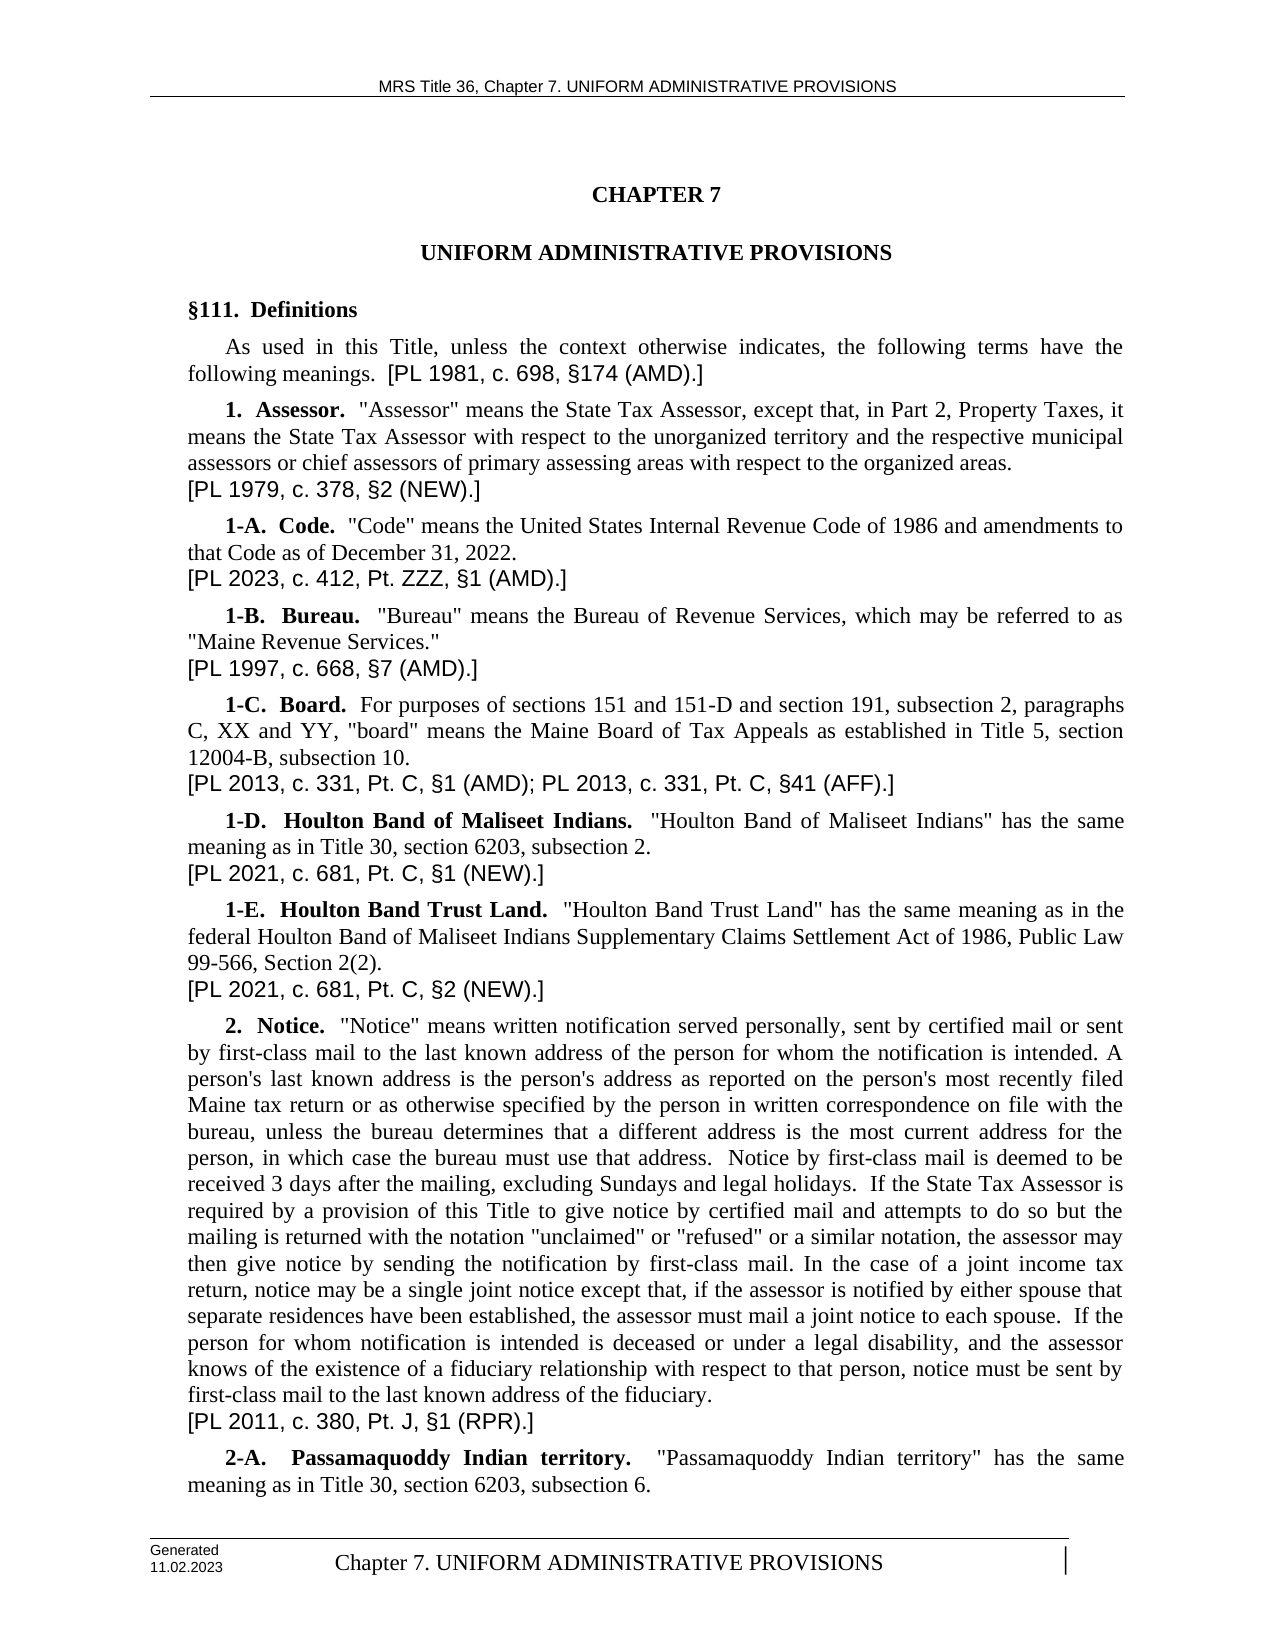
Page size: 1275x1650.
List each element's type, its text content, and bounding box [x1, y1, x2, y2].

text 1-B. Bureau. "Bureau" means the Bureau of Revenue Services, which may be referred to as "Maine Revenue Services." [187, 602, 1125, 654]
text As used in this Title, unless the context otherwise indicates, the following terms have the following meanings. [PL 1981, c. 698, §174 (AMD).] [187, 333, 1125, 386]
text §111. Definitions [187, 296, 1125, 323]
text 1-E. Houlton Band Trust Land. "Houlton Band Trust Land" has the same meaning as in the federal Houlton Band of Maliseet Indians Supplementary Claims Settlement Act of 1986, Public Law 99-566, Section 2(2). [187, 897, 1125, 976]
text 1. Assessor. "Assessor" means the State Tax Assessor, except that, in Part 2, Property Taxes, it means the State Tax Assessor with respect to the unorganized territory and the respective municipal assessors or chief assessors of primary assessing areas with respect to the organized areas. [187, 396, 1125, 476]
text [PL 2011, c. 380, Pt. J, §1 (RPR).] [187, 1408, 1125, 1434]
text 1-A. Code. "Code" means the United States Internal Revenue Code of 1986 and amendments to that Code as of December 31, 2022. [187, 512, 1125, 565]
text [PL 1979, c. 378, §2 (NEW).] [187, 476, 1125, 502]
text CHAPTER 7 [187, 181, 1125, 208]
text [PL 1997, c. 668, §7 (AMD).] [187, 654, 1125, 681]
text [PL 2023, c. 412, Pt. ZZZ, §1 (AMD).] [187, 565, 1125, 591]
text 2. Notice. "Notice" means written notification served personally, sent by certified mail or sent by first-class mail to the last known address of the person for whom the notification is intended. A person's last known address is the person's address as reported on the person's most recently filed Maine tax return or as otherwise specified by the person in written correspondence on file with the bureau, unless the bureau determines that a different address is the most current address for the person, in which case the bureau must use that address. Notice by first-class mail is deemed to be received 3 days after the mailing, excluding Sundays and legal holidays. If the State Tax Assessor is required by a provision of this Title to give notice by certified mail and attempts to do so but the mailing is returned with the notation "unclaimed" or "refused" or a similar notation, the assessor may then give notice by sending the notification by first-class mail. In the case of a joint income tax return, notice may be a single joint notice except that, if the assessor is notified by either spouse that separate residences have been established, the assessor must mail a joint notice to each spouse. If the person for whom notification is intended is deceased or under a legal disability, and the assessor knows of the existence of a fiduciary relationship with respect to that person, notice must be sent by first-class mail to the last known address of the fiduciary. [187, 1012, 1125, 1408]
text [PL 2013, c. 331, Pt. C, §1 (AMD); PL 2013, c. 331, Pt. C, §41 (AFF).] [187, 770, 1125, 797]
text [PL 2021, c. 681, Pt. C, §1 (NEW).] [187, 860, 1125, 886]
text [PL 2021, c. 681, Pt. C, §2 (NEW).] [187, 976, 1125, 1002]
text 1-C. Board. For purposes of sections 151 and 151‑D and section 191, subsection 2, paragraphs C, XX and YY, "board" means the Maine Board of Tax Appeals as established in Title 5, section 12004‑B, subsection 10. [187, 691, 1125, 770]
text 1-D. Houlton Band of Maliseet Indians. "Houlton Band of Maliseet Indians" has the same meaning as in Title 30, section 6203, subsection 2. [187, 807, 1125, 860]
text 2-A. Passamaquoddy Indian territory. "Passamaquoddy Indian territory" has the same meaning as in Title 30, section 6203, subsection 6. [187, 1444, 1125, 1497]
text UNIFORM ADMINISTRATIVE PROVISIONS [187, 239, 1125, 265]
